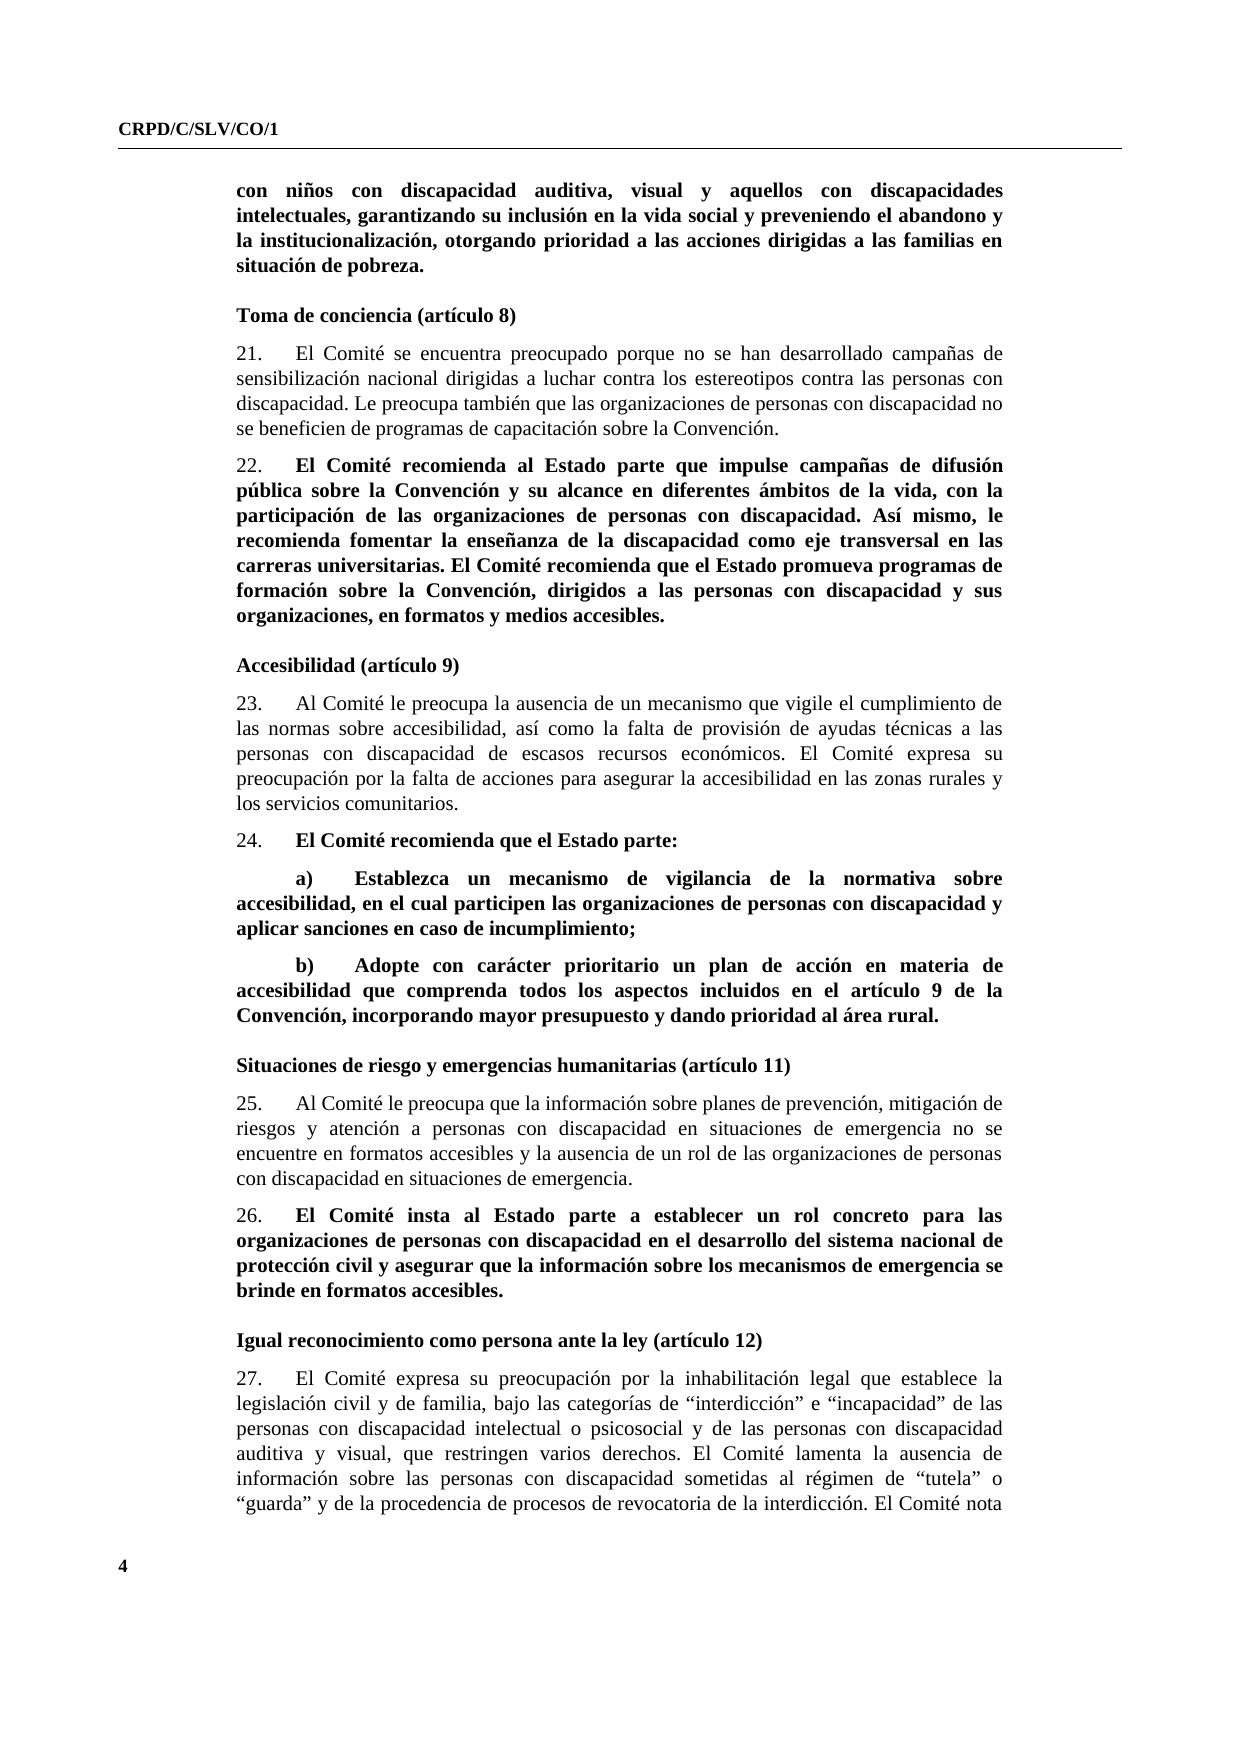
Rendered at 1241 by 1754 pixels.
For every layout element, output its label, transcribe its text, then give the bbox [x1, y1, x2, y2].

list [236, 177, 1004, 277]
text a) Establezca un mecanismo de vigilancia de la normativa sobre accesibilidad, en el cual participen las organizaciones de personas con discapacidad y aplicar sanciones en caso de incumplimiento; [236, 865, 1004, 940]
list El Comité se encuentra preocupado porque no se han desarrollado campañas de sensibilización nacional dirigidas a luchar contra los estereotipos contra las personas con discapacidad. Le preocupa también que las organizaciones de personas con discapacidad no se beneficien de programas de capacitación sobre la Convención. [236, 340, 1004, 440]
list El Comité recomienda al Estado parte que impulse campañas de difusión pública sobre la Convención y su alcance en diferentes ámbitos de la vida, con la participación de las organizaciones de personas con discapacidad. Así mismo, le recomienda fomentar la enseñanza de la discapacidad como eje transversal en las carreras universitarias. El Comité recomienda que el Estado promueva programas de formación sobre la Convención, dirigidos a las personas con discapacidad y sus organizaciones, en formatos y medios accesibles. [236, 452, 1004, 627]
list El Comité insta al Estado parte a establecer un rol concreto para las organizaciones de personas con discapacidad en el desarrollo del sistema nacional de protección civil y asegurar que la información sobre los mecanismos de emergencia se brinde en formatos accesibles. [236, 1202, 1004, 1302]
text Situaciones de riesgo y emergencias humanitarias (artículo 11) [118, 1052, 1004, 1077]
text b) Adopte con carácter prioritario un plan de acción en materia de accesibilidad que comprenda todos los aspectos incluidos en el artículo 9 de la Convención, incorporando mayor presupuesto y dando prioridad al área rural. [236, 952, 1004, 1027]
list El Comité recomienda que el Estado parte: [236, 827, 1004, 852]
list Al Comité le preocupa que la información sobre planes de prevención, mitigación de riesgos y atención a personas con discapacidad en situaciones de emergencia no se encuentre en formatos accesibles y la ausencia de un rol de las organizaciones de personas con discapacidad en situaciones de emergencia. [236, 1090, 1004, 1190]
text Accesibilidad (artículo 9) [118, 652, 1004, 677]
list Al Comité le preocupa la ausencia de un mecanismo que vigile el cumplimiento de las normas sobre accesibilidad, así como la falta de provisión de ayudas técnicas a las personas con discapacidad de escasos recursos económicos. El Comité expresa su preocupación por la falta de acciones para asegurar la accesibilidad en las zonas rurales y los servicios comunitarios. [236, 690, 1004, 815]
text Igual reconocimiento como persona ante la ley (artículo 12) [118, 1327, 1004, 1352]
text Toma de conciencia (artículo 8) [118, 302, 1004, 327]
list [236, 1365, 1004, 1515]
